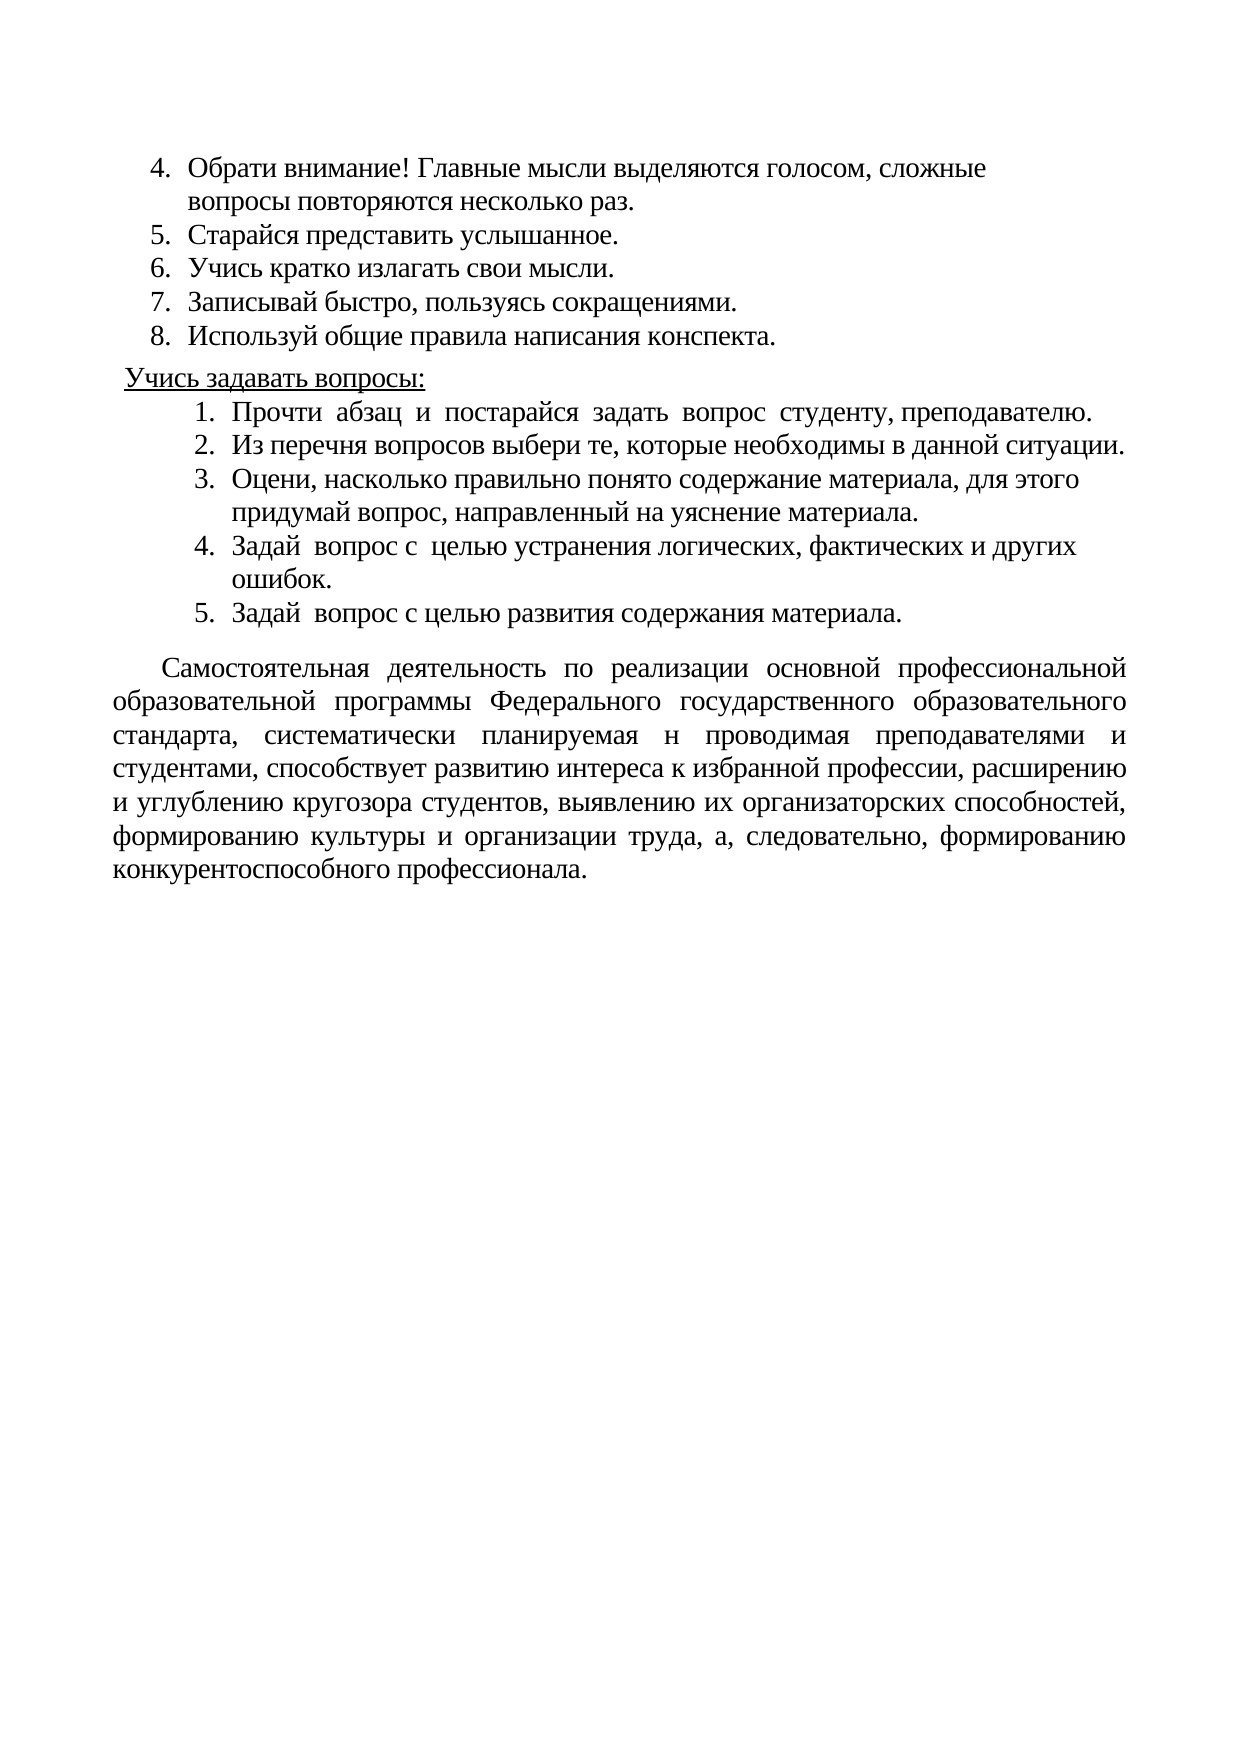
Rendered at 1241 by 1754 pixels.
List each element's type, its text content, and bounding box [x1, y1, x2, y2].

text Учись задавать вопросы: [124, 360, 1128, 394]
text Самостоятельная деятельность по реализации основной профессиональной образовательной программы Федерального государственного образовательного стандарта, систематически планируемая н проводимая преподавателями и студентами, способствует развитию интереса к избранной профессии, расширению и углублению кругозора студентов, выявлению их организаторских способностей, формированию культуры и организации труда, а, следовательно, формированию конкурентоспособного профессионала. [112, 650, 1127, 885]
list вопросы повторяются несколько раз. [187, 183, 976, 217]
list Старайся представить услышанное. [150, 217, 976, 251]
list Используй общие правила написания конспекта. [150, 318, 976, 351]
list Из перечня вопросов выбери те, которые необходимы в данной ситуации. [194, 427, 1128, 461]
list Обрати внимание! Главные мысли выделяются голосом, сложные [150, 150, 1128, 183]
list Оцени, насколько правильно понято содержание материала, для этого придумай вопрос, направленный на уяснение материала. [194, 461, 1128, 528]
list Учись кратко излагать свои мысли. [150, 251, 976, 284]
list Записывай быстро, пользуясь сокращениями. [150, 284, 976, 318]
list Задай вопрос с целью устранения логических, фактических и других ошибок. [194, 528, 1128, 595]
list Задай вопрос с целью развития содержания материала. [194, 595, 1128, 628]
list Прочти абзац и постарайся задать вопрос студенту, преподавателю. [194, 394, 1128, 427]
